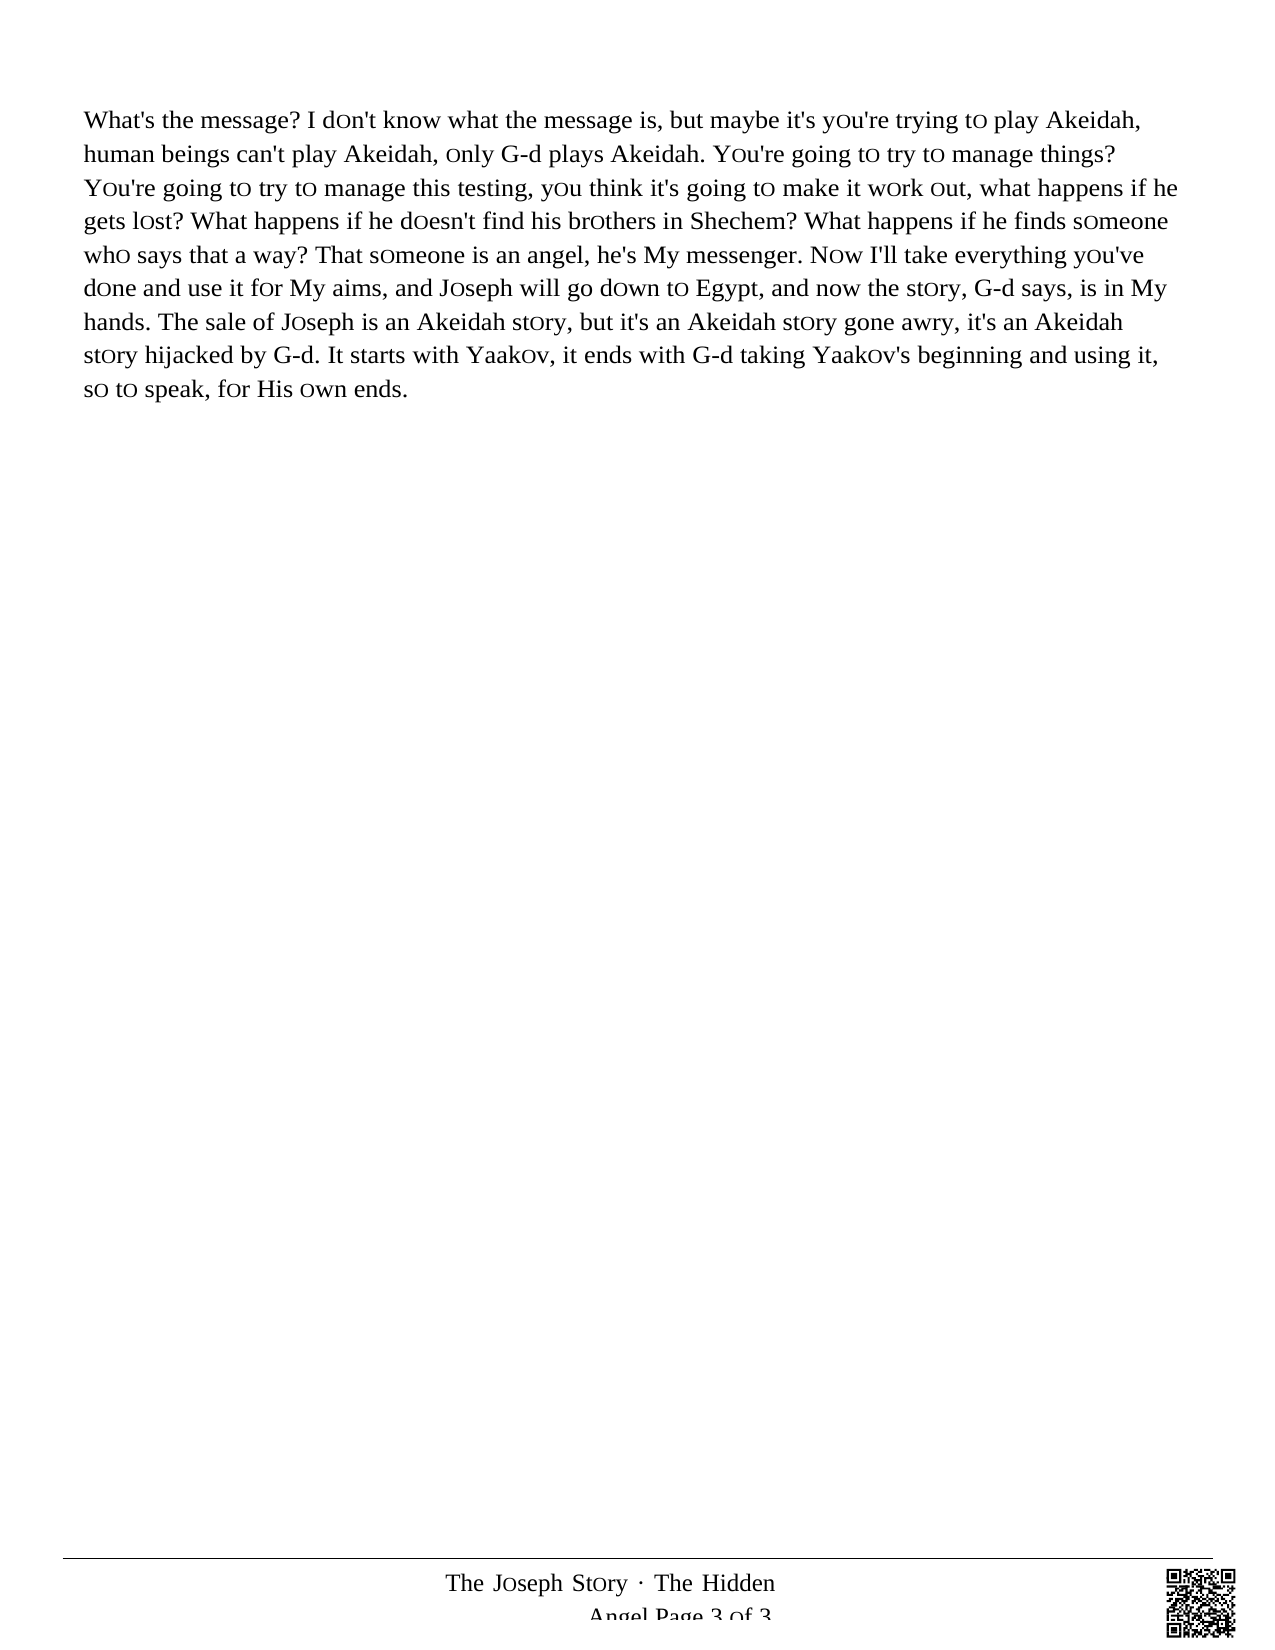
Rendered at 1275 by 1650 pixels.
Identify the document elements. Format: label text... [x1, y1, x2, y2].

text What's the message? I don't know what the message is, but maybe it's you're trying to play Akeidah, human beings can't play Akeidah, only G-d plays Akeidah. You're going to try to manage things? [83, 106, 1143, 168]
text You're going to try to manage this testing, you think it's going to make it work out, what happens if he gets lost? What happens if he doesn't find his brothers in Shechem? What happens if he finds someone who says that a way? That someone is an angel, he's My messenger. Now I'll take everything you've done and use it for My aims, and Joseph will go down to Egypt, and now the story, G-d says, is in My hands. The sale of Joseph is an Akeidah story, but it's an Akeidah story gone awry, it's an Akeidah story hijacked by G-d. It starts with Yaakov, it ends with G-d taking Yaakov's beginning and using it, so to speak, for His own ends. [83, 173, 1179, 403]
